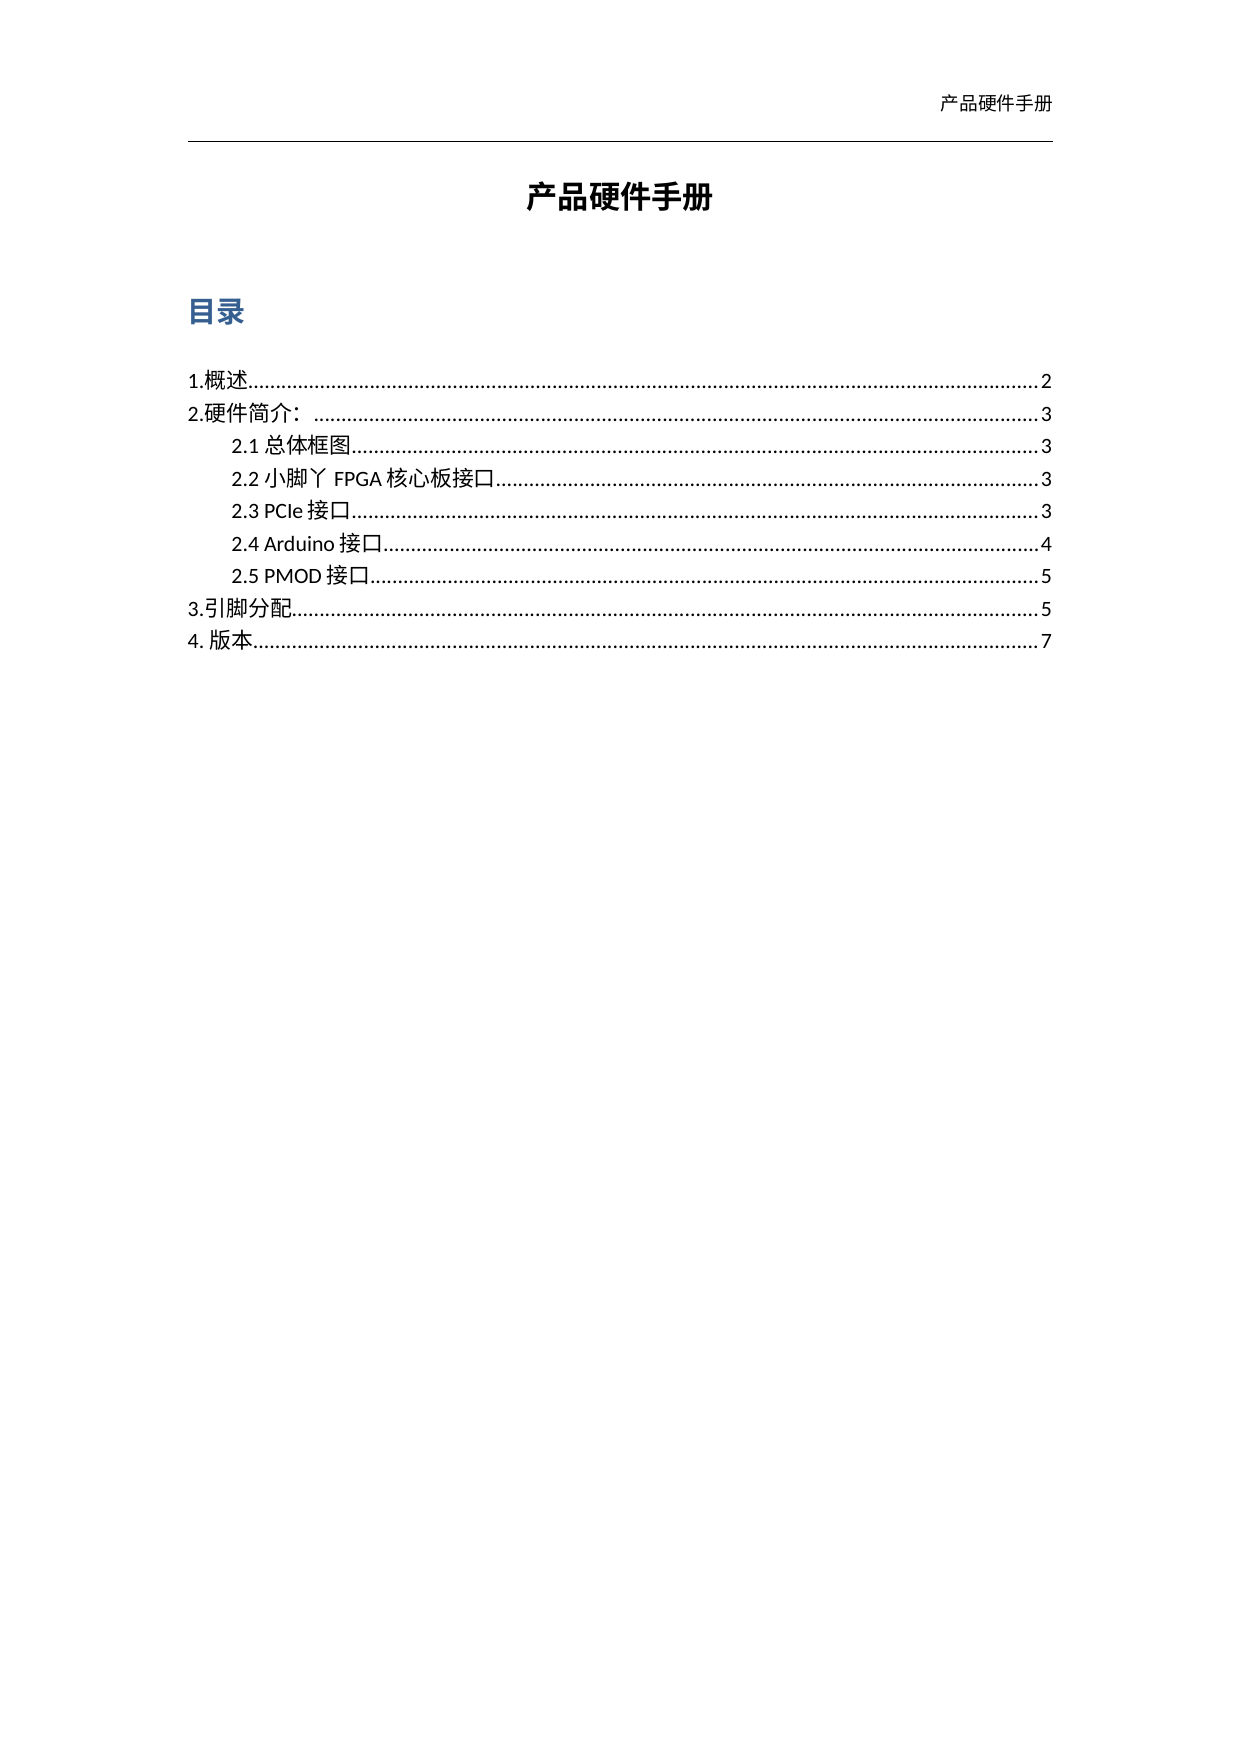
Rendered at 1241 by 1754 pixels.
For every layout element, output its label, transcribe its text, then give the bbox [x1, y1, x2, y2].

text 产品硬件手册 [187, 162, 1053, 227]
